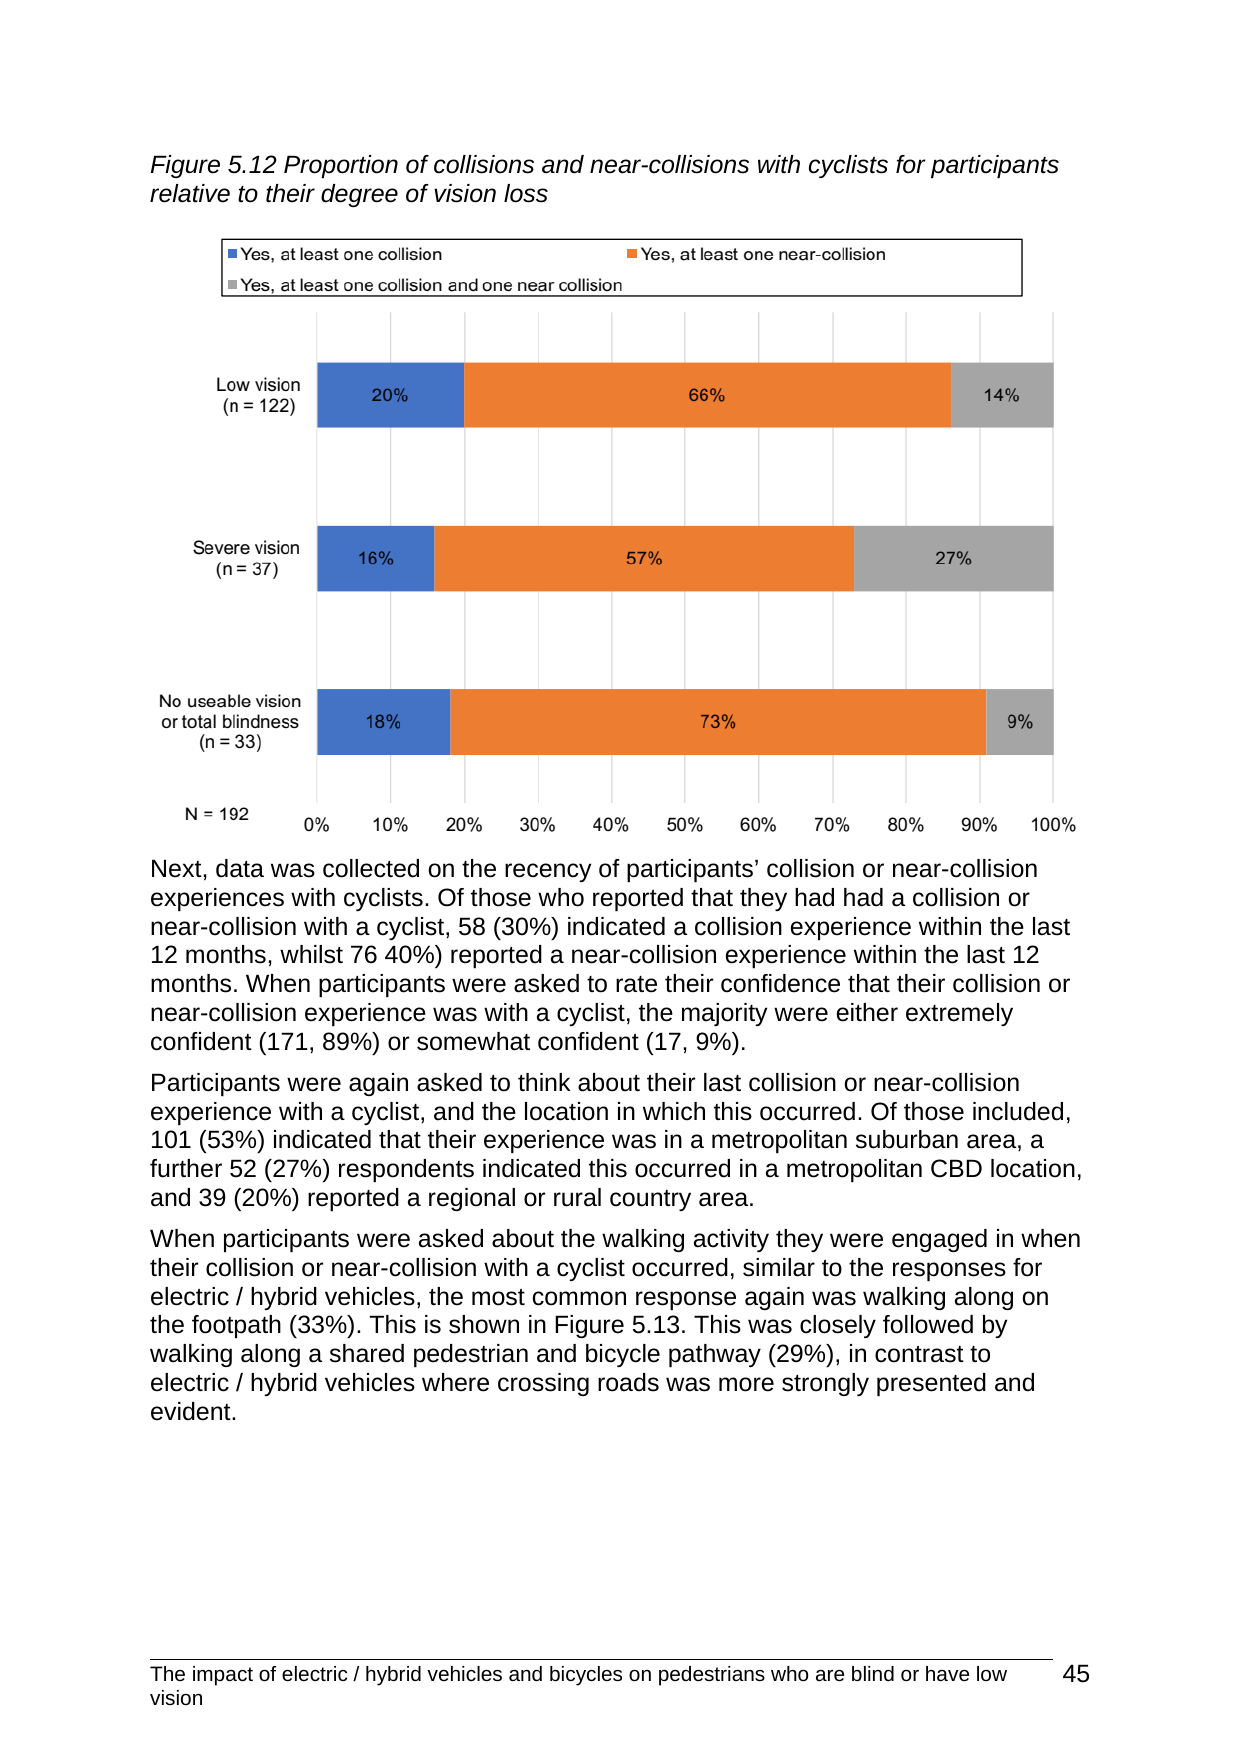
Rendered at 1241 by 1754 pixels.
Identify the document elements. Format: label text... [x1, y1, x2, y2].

text When participants were asked about the walking activity they were engaged in when their collision or near-collision with a cyclist occurred, similar to the responses for electric / hybrid vehicles, the most common response again was walking along on the footpath (33%). This is shown in Figure 5.13. This was closely followed by walking along a shared pedestrian and bicycle pathway (29%), in contrast to electric / hybrid vehicles where crossing roads was more strongly presented and evident. [150, 1224, 1090, 1425]
text Figure 5.12 Proportion of collisions and near-collisions with cyclists for participants relative to their degree of vision loss [150, 150, 1090, 207]
text Participants were again asked to think about their last collision or near-collision experience with a cyclist, and the location in which this occurred. Of those included, 101 (53%) indicated that their experience was in a metropolitan suburban area, a further 52 (27%) respondents indicated this occurred in a metropolitan CBD location, and 39 (20%) reported a regional or rural country area. [150, 1068, 1090, 1211]
text Next, data was collected on the recency of participants’ collision or near-collision experiences with cyclists. Of those who reported that they had had a collision or near-collision with a cyclist, 58 (30%) indicated a collision experience within the last 12 months, whilst 76 40%) reported a near-collision experience within the last 12 months. When participants were asked to rate their confidence that their collision or near-collision experience was with a cyclist, the majority were either extremely confident (171, 89%) or somewhat confident (17, 9%). [150, 854, 1090, 1055]
